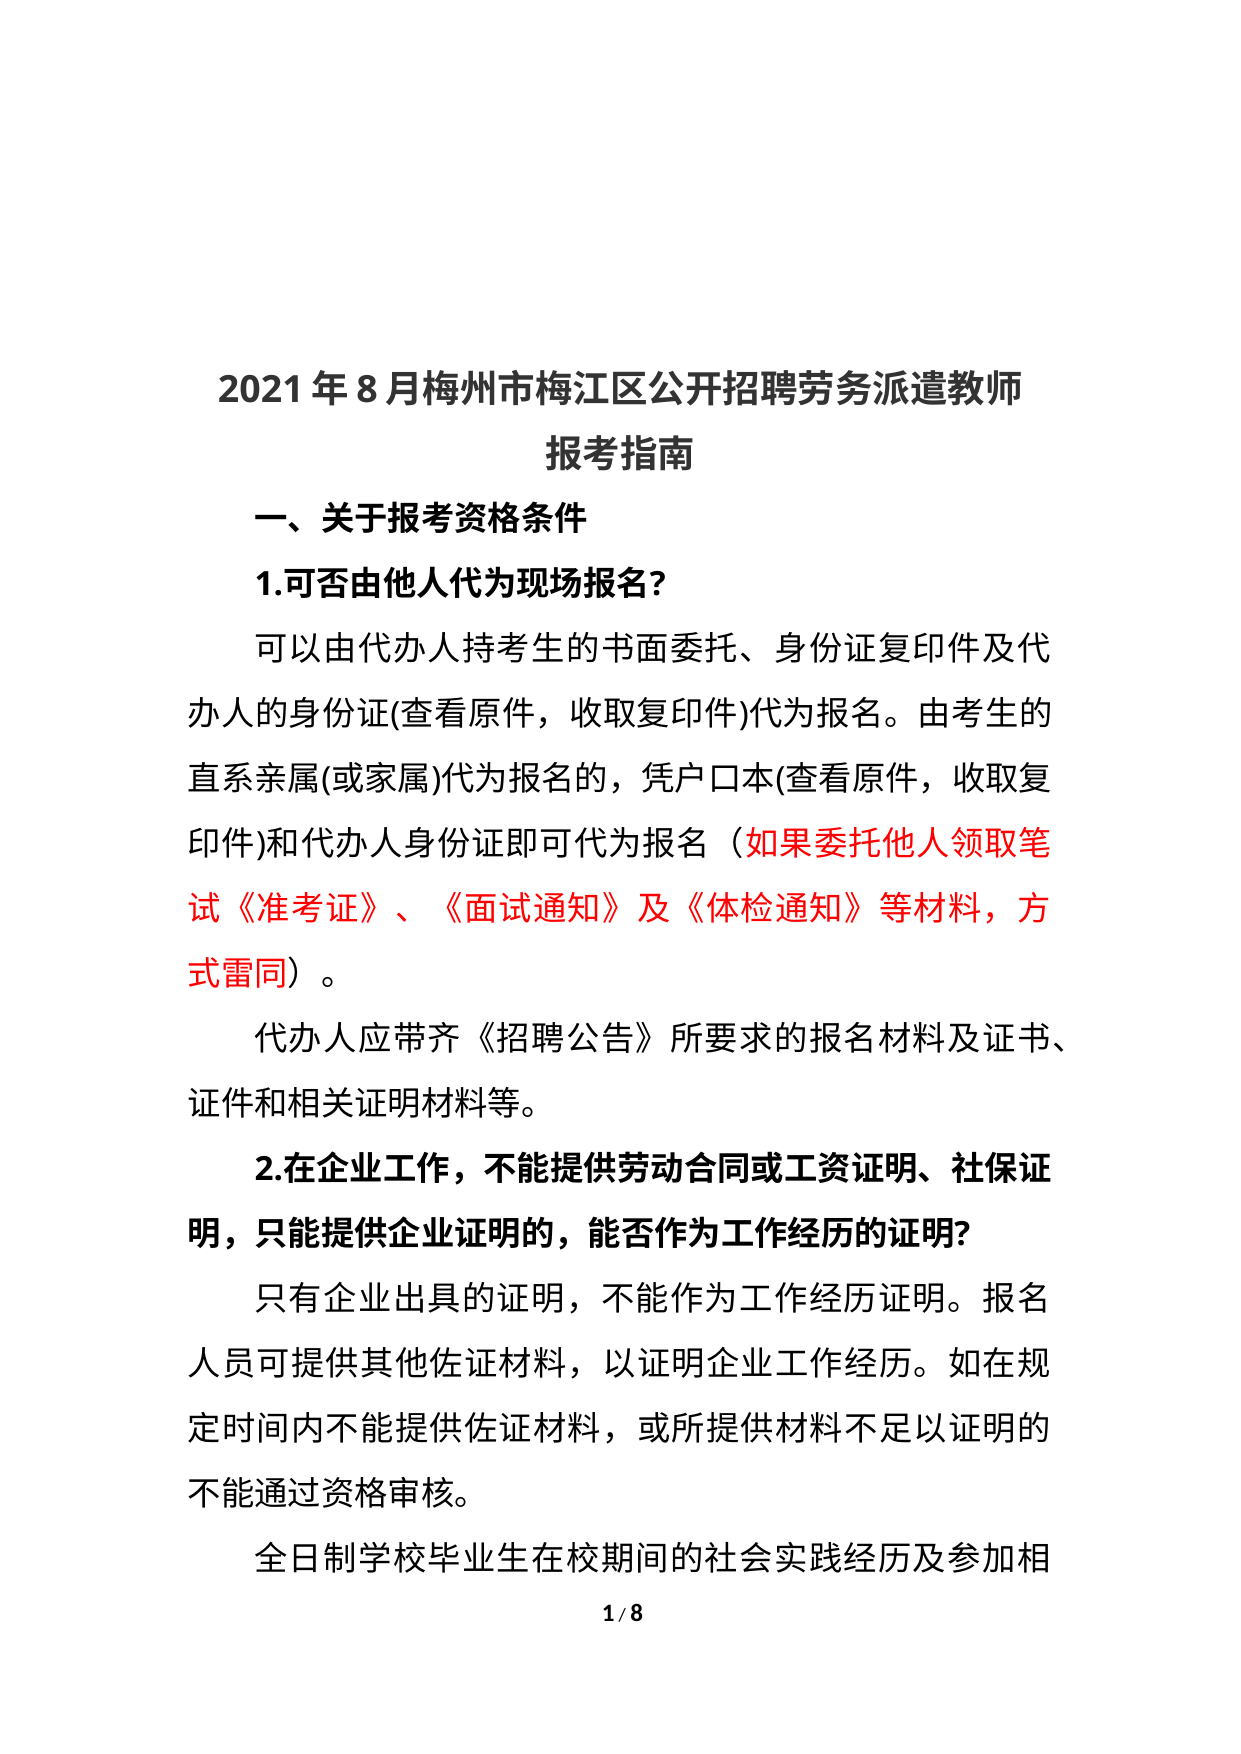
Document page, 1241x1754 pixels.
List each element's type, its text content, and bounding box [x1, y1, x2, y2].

text 报考指南 [187, 418, 1053, 483]
text 可以由代办人持考生的书面委托、身份证复印件及代办人的身份证(查看原件，收取复印件)代为报名。由考生的直系亲属(或家属)代为报名的，凭户口本(查看原件，收取复印件)和代办人身份证即可代为报名（如果委托他人领取笔试《准考证》、《面试通知》及《体检通知》等材料，方式雷同）。 [187, 613, 1053, 1003]
text 2021年8月梅州市梅江区公开招聘劳务派遣教师 [187, 353, 1053, 418]
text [187, 1523, 1053, 1588]
text 1.可否由他人代为现场报名? [187, 548, 1053, 613]
text 2.在企业工作，不能提供劳动合同或工资证明、社保证明，只能提供企业证明的，能否作为工作经历的证明? [187, 1133, 1053, 1263]
text 只有企业出具的证明，不能作为工作经历证明。报名人员可提供其他佐证材料，以证明企业工作经历。如在规定时间内不能提供佐证材料，或所提供材料不足以证明的，不能通过资格审核。 [187, 1263, 1053, 1523]
text 代办人应带齐《招聘公告》所要求的报名材料及证书、证件和相关证明材料等。 [187, 1003, 1053, 1133]
text 一、关于报考资格条件 [187, 483, 1053, 548]
